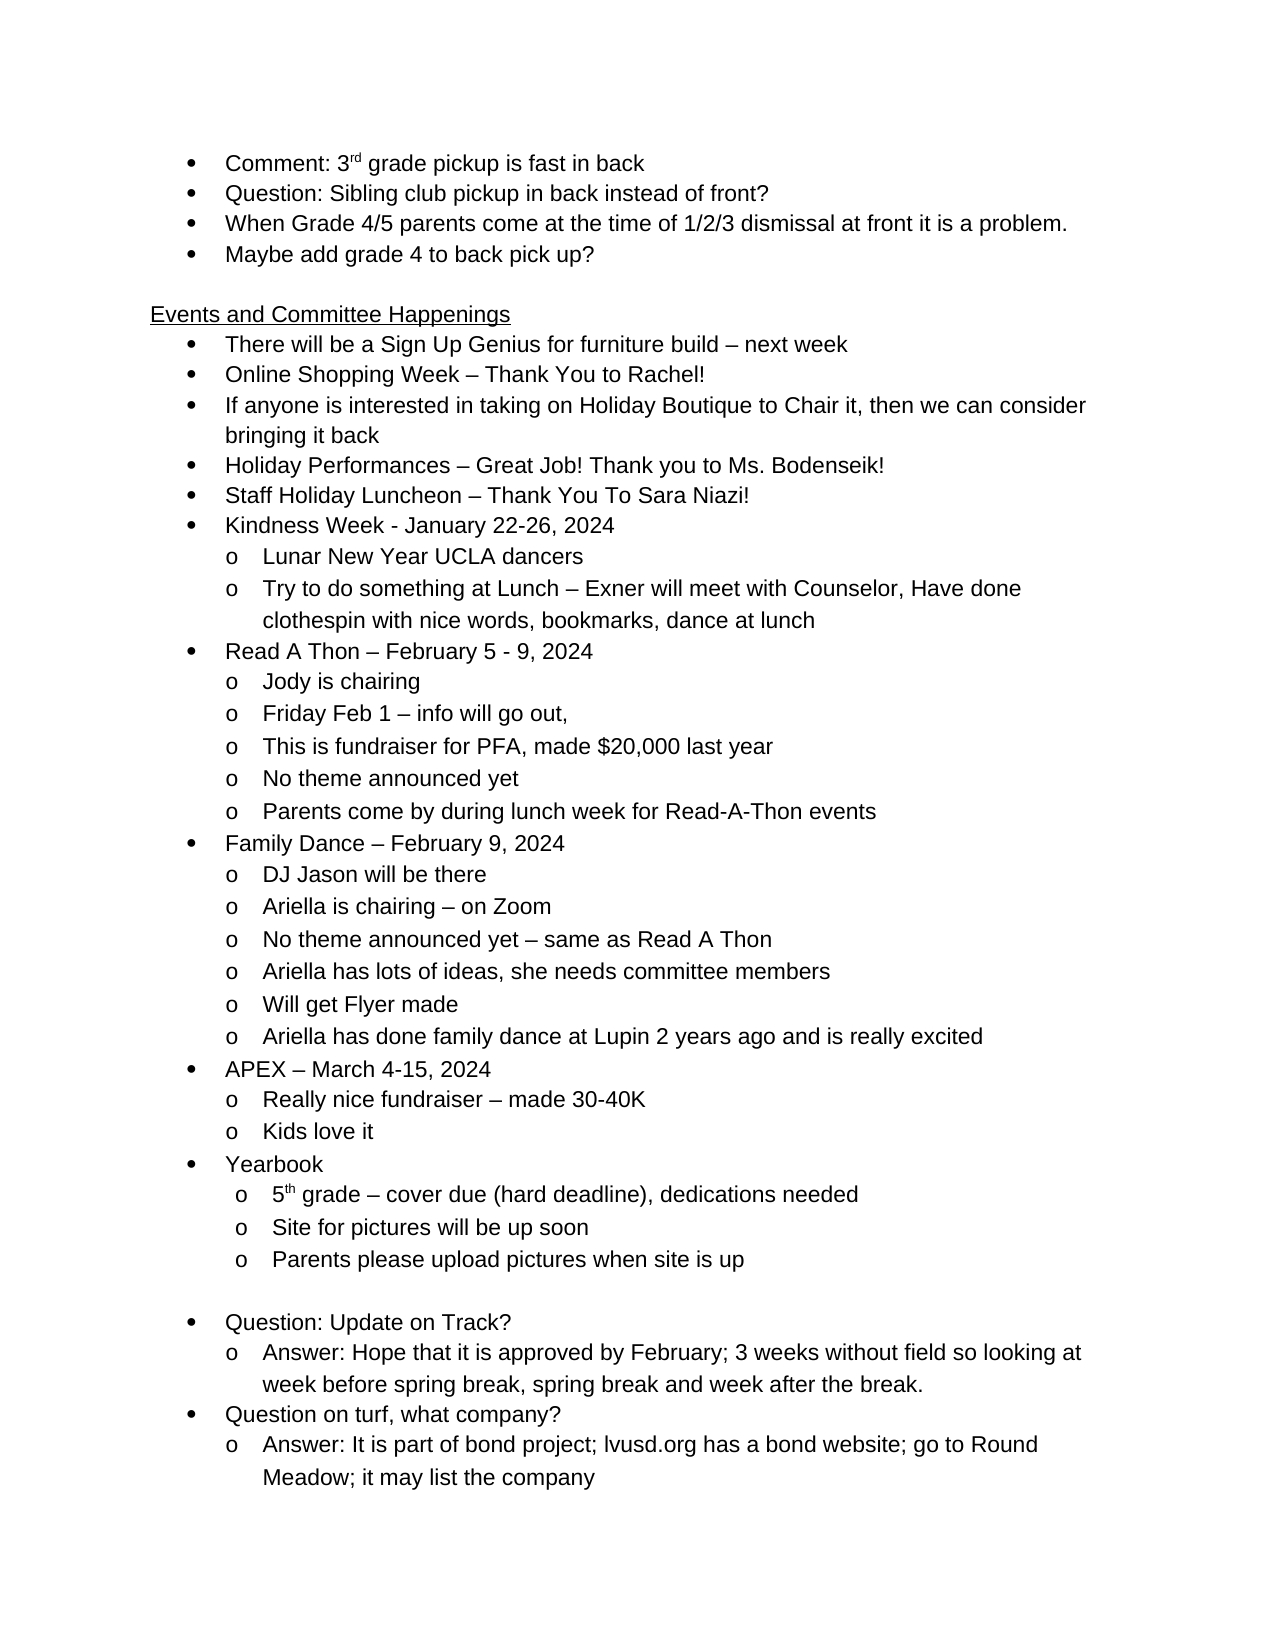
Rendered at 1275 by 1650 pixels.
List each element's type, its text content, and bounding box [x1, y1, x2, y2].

list Try to do something at Lunch – Exner will meet with Counselor, Have done clothespin with nice words, bookmarks, dance at lunch [225, 575, 1125, 634]
list 5th grade – cover due (hard deadline), dedications needed [234, 1181, 1125, 1209]
list Kindness Week - January 22-26, 2024 [187, 512, 1125, 539]
list No theme announced yet [225, 765, 1125, 794]
list Question: Update on Track? [187, 1309, 1125, 1335]
list Family Dance – February 9, 2024 [187, 830, 1125, 857]
list Answer: Hope that it is approved by February; 3 weeks without field so looking at week before spring break, spring break and week after the break. [225, 1339, 1125, 1397]
text Events and Committee Happenings [150, 301, 1125, 327]
list Ariella is chairing – on Zoom [225, 893, 1125, 921]
list Staff Holiday Luncheon – Thank You To Sara Niazi! [187, 482, 1125, 509]
list Jody is chairing [225, 668, 1125, 696]
list Parents please upload pictures when site is up [234, 1246, 1125, 1274]
list This is fundraiser for PFA, made $20,000 last year [225, 733, 1125, 761]
list DJ Jason will be there [225, 861, 1125, 889]
list Kids love it [225, 1118, 1125, 1147]
list Read A Thon – February 5 - 9, 2024 [187, 638, 1125, 664]
list APEX – March 4-15, 2024 [187, 1056, 1125, 1082]
list Will get Flyer made [225, 991, 1125, 1019]
list Lunar New Year UCLA dancers [225, 543, 1125, 571]
list If anyone is interested in taking on Holiday Boutique to Chair it, then we can consider bringing it back [187, 392, 1125, 448]
list Question: Sibling club pickup in back instead of front? [187, 180, 1125, 207]
list There will be a Sign Up Genius for furniture build – next week [187, 331, 1125, 358]
list Online Shopping Week – Thank You to Rachel! [187, 361, 1125, 388]
list Really nice fundraiser – made 30-40K [225, 1086, 1125, 1114]
list Answer: It is part of bond project; lvusd.org has a bond website; go to Round Meadow; it may list the company [225, 1431, 1125, 1490]
list Yearbook [187, 1151, 1125, 1177]
list Site for pictures will be up soon [234, 1213, 1125, 1242]
list Comment: 3rd grade pickup is fast in back [187, 150, 1125, 176]
list Ariella has lots of ideas, she needs committee members [225, 958, 1125, 986]
list When Grade 4/5 parents come at the time of 1/2/3 dismissal at front it is a problem. [187, 210, 1125, 237]
list Ariella has done family dance at Lupin 2 years ago and is really excited [225, 1023, 1125, 1051]
list Question on turf, what company? [187, 1401, 1125, 1428]
list Maybe add grade 4 to back pick up? [187, 241, 1125, 267]
list No theme announced yet – same as Read A Thon [225, 926, 1125, 954]
list Holiday Performances – Great Job! Thank you to Ms. Bodenseik! [187, 452, 1125, 478]
list Parents come by during lunch week for Read-A-Thon events [225, 798, 1125, 826]
list Friday Feb 1 – info will go out, [225, 700, 1125, 729]
